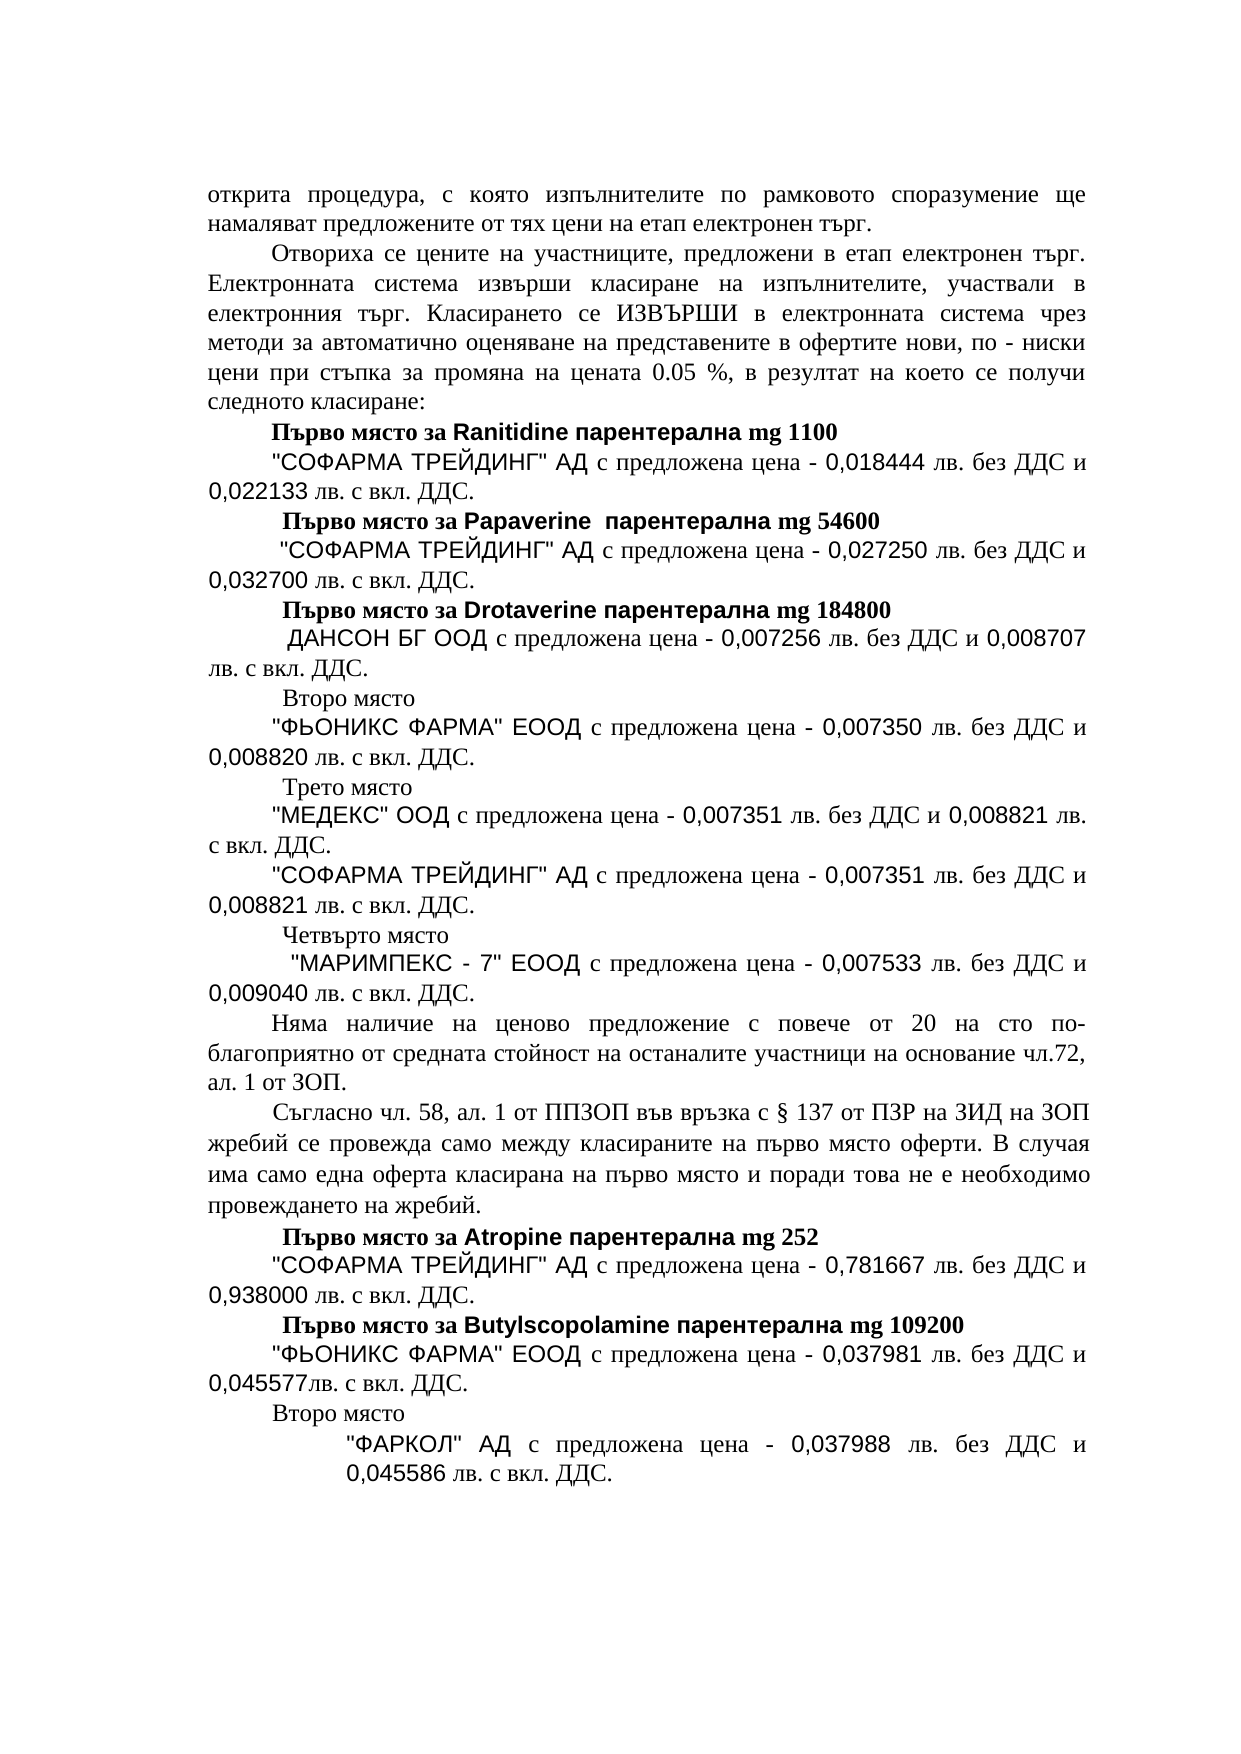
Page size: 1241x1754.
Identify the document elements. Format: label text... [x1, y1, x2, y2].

text Първо място за Drotaverine парентерална mg 184800 [208, 595, 776, 623]
text "СОФАРМА ТРЕЙДИНГ" АД с предложена цена - 0,781667 лв. без ДДС и 0,938000 лв. с вкл. ДДС. [208, 1250, 1087, 1309]
list "ФАРКОЛ" АД с предложена цена - 0,037988 лв. без ДДС и 0,045586 лв. с вкл. ДДС. [346, 1429, 1087, 1487]
text "СОФАРМА ТРЕЙДИНГ" АД с предложена цена - 0,027250 лв. без ДДС и 0,032700 лв. с вкл. ДДС. [208, 535, 1087, 593]
text "ФЬОНИКС ФАРМА" ЕООД с предложена цена - 0,007350 лв. без ДДС и 0,008820 лв. с вкл. ДДС. [208, 712, 1087, 770]
text Първо място за Butylscopolamine парентерална mg 109200 [883, 1310, 1087, 1339]
text Четвърто място [208, 920, 1087, 948]
text Отвориха се цените на участниците, предложени в етап електронен търг. Електронната система извърши класиране на изпълнителите, участвали в електронния търг. Класирането се ИЗВЪРШИ в електронната система чрез методи за автоматично оценяване на представените в офертите нови, по - ниски цени при стъпка за промяна на цената 0.05 %, в резултат на което се получи следното класиране: [207, 238, 1087, 415]
text "МЕДЕКС" ООД с предложена цена - 0,007351 лв. без ДДС и 0,008821 лв. с вкл. ДДС. [208, 800, 1087, 859]
text "МАРИМПЕКС - 7" ЕООД с предложена цена - 0,007533 лв. без ДДС и 0,009040 лв. с вкл. ДДС. [208, 948, 1087, 1007]
text Първо място за Ranitidine парентерална mg 1100 [781, 417, 1087, 445]
text Първо място за Atropine парентерална mg 252 [208, 1222, 742, 1250]
text Съгласно чл. 58, ал. 1 от ППЗОП във връзка с § 137 от ПЗР на ЗИД на ЗОП жребий се провежда само между класираните на първо място оферти. В случая има само една оферта класирана на първо място и поради това не е необходимо провеждането на жребий. [208, 1097, 1091, 1219]
text Трето място [208, 772, 1087, 800]
text Второ място [208, 683, 1087, 712]
text ДАНСОН БГ ООД с предложена цена - 0,007256 лв. без ДДС и 0,008707 лв. с вкл. ДДС. [208, 623, 1087, 682]
text "СОФАРМА ТРЕЙДИНГ" АД с предложена цена - 0,018444 лв. без ДДС и 0,022133 лв. с вкл. ДДС. [208, 447, 1087, 505]
text Първо място за Papaverine парентерална mg 54600 [208, 506, 778, 535]
text Първо място за Atropine парентерална mg 252 [775, 1222, 1087, 1250]
text Първо място за Drotaverine парентерална mg 184800 [810, 595, 1087, 623]
text Първо място за Butylscopolamine парентерална mg 109200 [208, 1310, 850, 1339]
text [207, 179, 1087, 237]
text "ФЬОНИКС ФАРМА" ЕООД с предложена цена - 0,037981 лв. без ДДС и 0,045577лв. с вкл. ДДС. [208, 1339, 1087, 1397]
text Няма наличие на ценово предложение с повече от 20 на сто по-благоприятно от средната стойност на останалите участници на основание чл.72, ал. 1 от ЗОП. [207, 1008, 1087, 1096]
text "СОФАРМА ТРЕЙДИНГ" АД с предложена цена - 0,007351 лв. без ДДС и 0,008821 лв. с вкл. ДДС. [208, 860, 1087, 918]
text Първо място за Papaverine парентерална mg 54600 [811, 506, 1087, 535]
text Първо място за Ranitidine парентерална mg 1100 [207, 417, 748, 445]
text Второ място [208, 1398, 1087, 1427]
